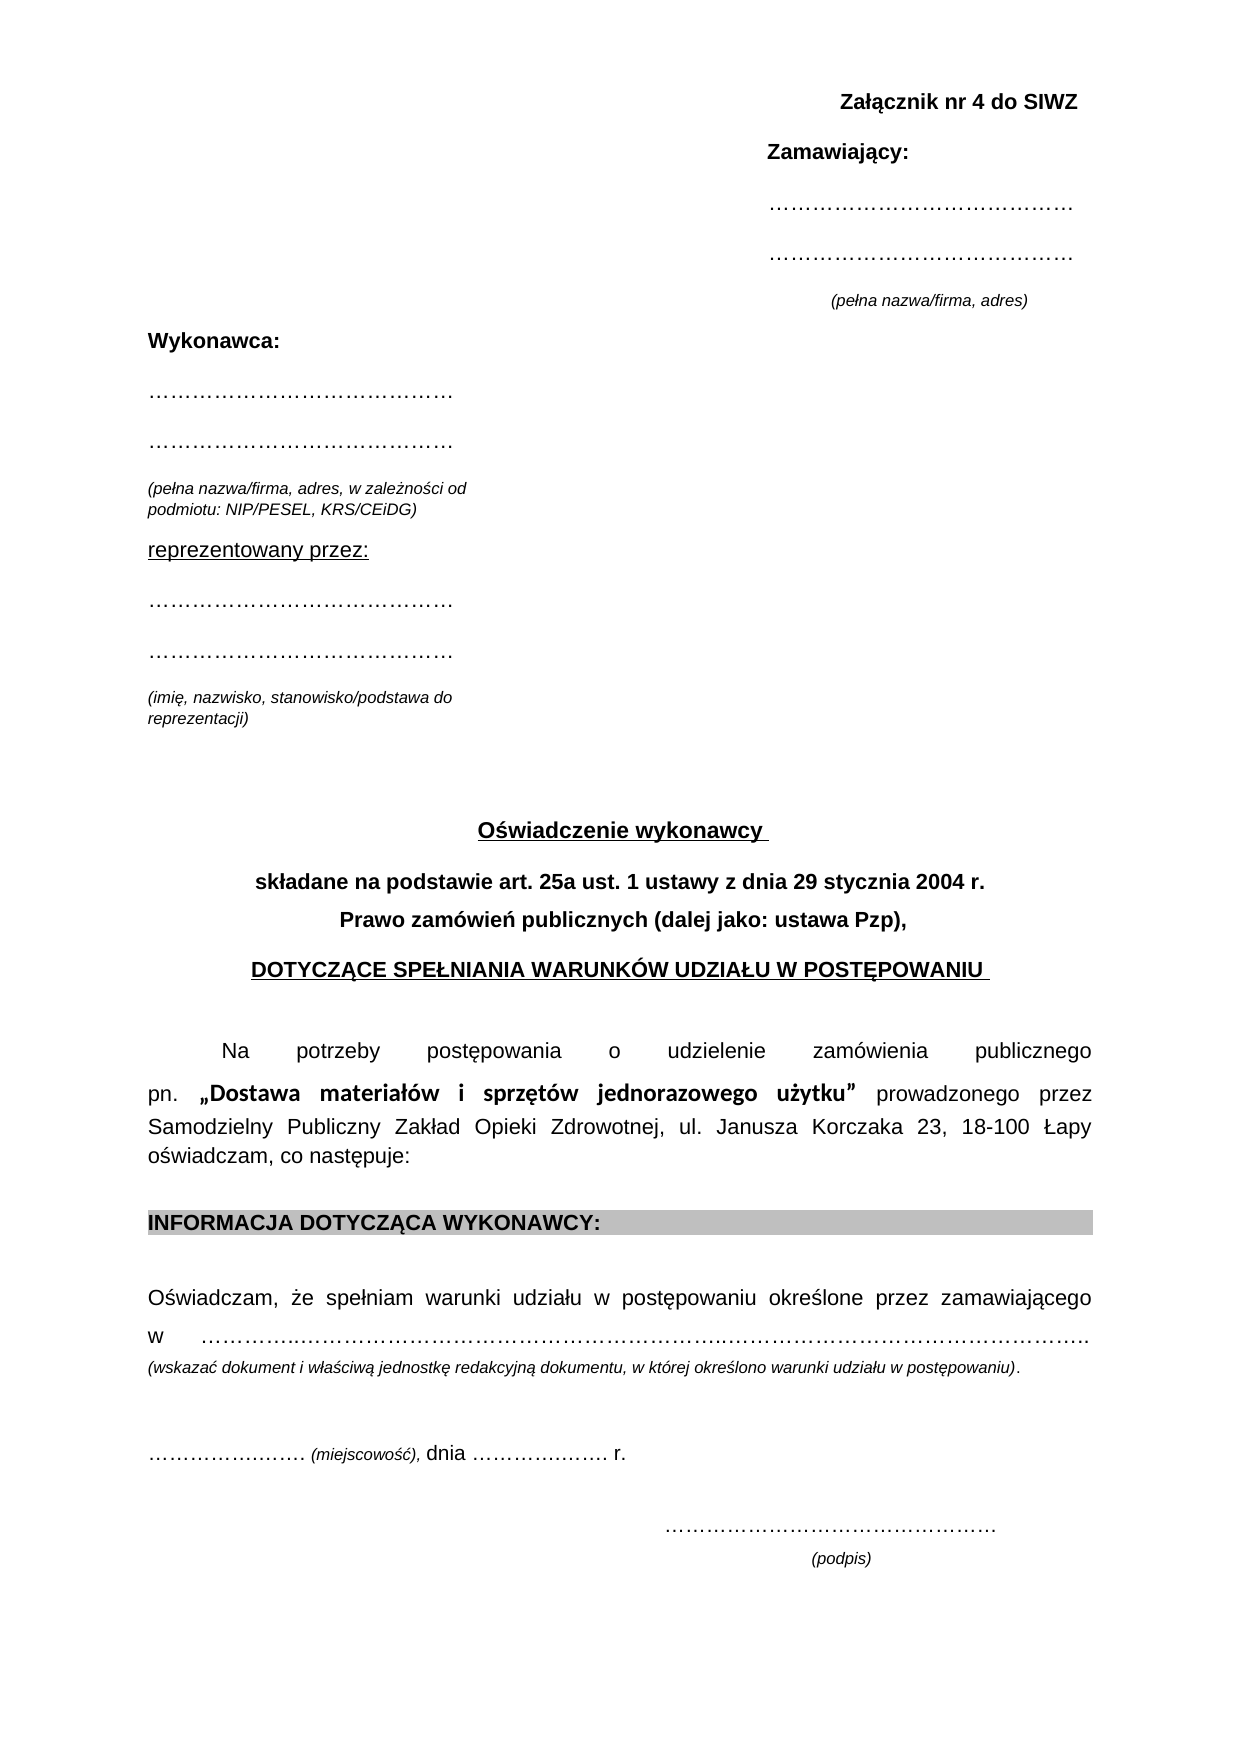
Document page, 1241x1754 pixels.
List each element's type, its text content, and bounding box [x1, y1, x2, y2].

text Oświadczenie wykonawcy [148, 817, 1093, 843]
text ………………………………………………………………………… [148, 378, 472, 454]
text ………………………………………………………………………… [768, 189, 1093, 265]
text (podpis) [738, 1549, 1093, 1568]
text reprezentowany przez: [148, 537, 1093, 562]
text (imię, nazwisko, stanowisko/podstawa do reprezentacji) [148, 688, 472, 728]
text ………………………………………… [148, 1513, 1093, 1537]
text …………….……. (miejscowość), dnia ………….……. r. [148, 1441, 1093, 1465]
text Wykonawca: [148, 328, 1093, 353]
text (pełna nazwa/firma, adres) [768, 290, 1093, 309]
text Na potrzeby postępowania o udzielenie zamówienia publicznego pn. „Dostawa materiałów i sprzętów jednorazowego użytku” prowadzonego przez Samodzielny Publiczny Zakład Opieki Zdrowotnej, ul. Janusza Korczaka 23, 18-100 Łapy oświadczam, co następuje: [148, 1038, 1093, 1168]
text Załącznik nr 4 do SIWZ [694, 89, 1093, 114]
text Oświadczam, że spełniam warunki udziału w postępowaniu określone przez zamawiającego w …………..…………………………………………………..………………………………………….. (wskazać dokument i właściwą jednostkę redakcyjną dokumentu, w której określono warunki udziału w postępowaniu). [148, 1285, 1093, 1377]
text INFORMACJA DOTYCZĄCA WYKONAWCY: [148, 1210, 1093, 1235]
text DOTYCZĄCE SPEŁNIANIA WARUNKÓW UDZIAŁU W POSTĘPOWANIU [148, 957, 1093, 1024]
text ………………………………………………………………………… [148, 587, 472, 663]
text (pełna nazwa/firma, adres, w zależności od podmiotu: NIP/PESEL, KRS/CEiDG) [148, 479, 472, 519]
text Prawo zamówień publicznych (dalej jako: ustawa Pzp), [148, 907, 1093, 932]
text Zamawiający: [694, 139, 1093, 164]
text składane na podstawie art. 25a ust. 1 ustawy z dnia 29 stycznia 2004 r. [148, 869, 1093, 894]
